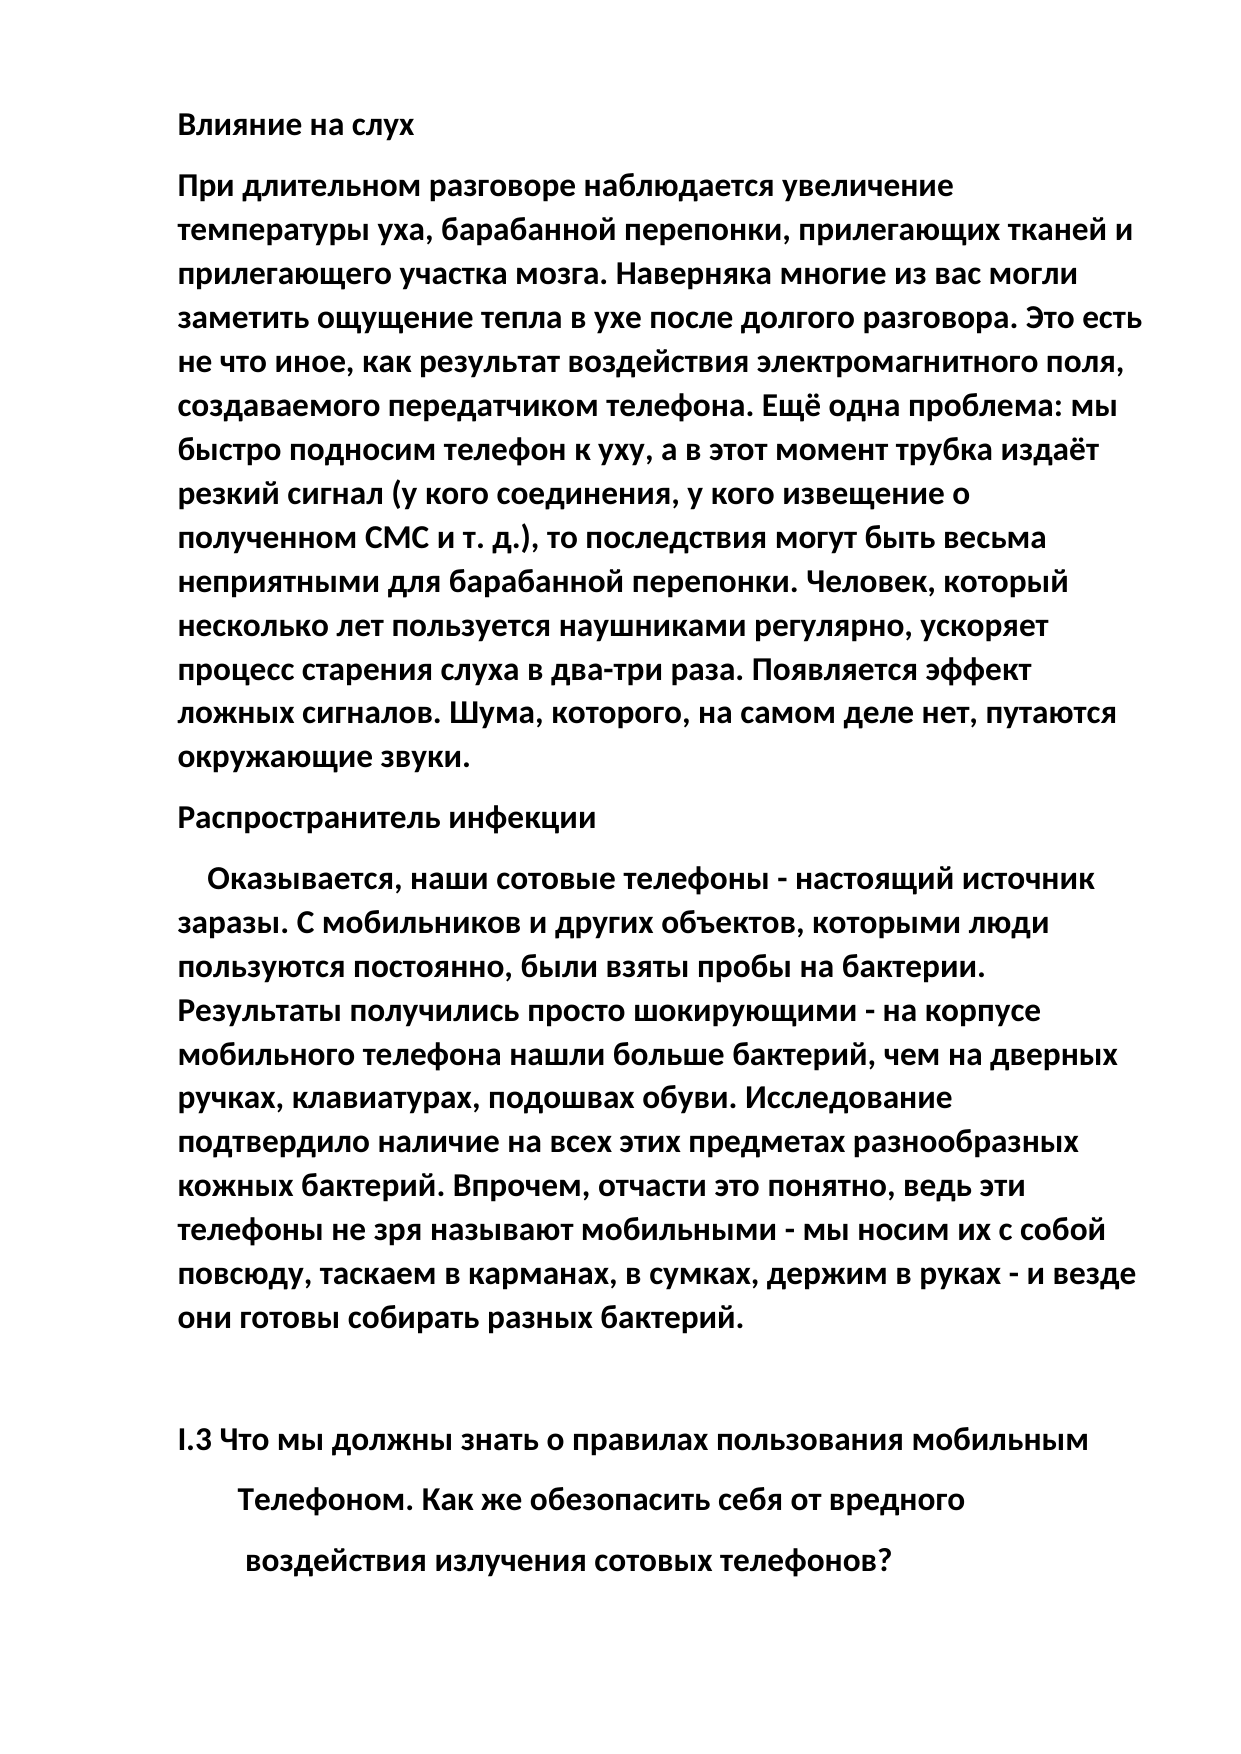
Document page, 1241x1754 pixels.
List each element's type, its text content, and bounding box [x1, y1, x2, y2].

text Оказывается, наши сотовые телефоны - настоящий источник заразы. С мобильников и других объектов, которыми люди пользуются постоянно, были взяты пробы на бактерии. Результаты получились просто шокирующими - на корпусе мобильного телефона нашли больше бактерий, чем на дверных ручках, клавиатурах, подошвах обуви. Исследование подтвердило наличие на всех этих предметах разнообразных кожных бактерий. Впрочем, отчасти это понятно, ведь эти телефоны не зря называют мобильными - мы носим их с собой повсюду, таскаем в карманах, в сумках, держим в руках - и везде они готовы собирать разных бактерий. [177, 857, 1152, 1337]
text Телефоном. Как же обезопасить себя от вредного [177, 1478, 1152, 1519]
text Распространитель инфекции [177, 796, 1152, 837]
text При длительном разговоре наблюдается увеличение температуры уха, барабанной перепонки, прилегающих тканей и прилегающего участка мозга. Наверняка многие из вас могли заметить ощущение тепла в ухе после долгого разговора. Это есть не что иное, как результат воздействия электромагнитного поля, создаваемого передатчиком телефона. Ещё одна проблема: мы быстро подносим телефон к уху, а в этот момент трубка издаёт резкий сигнал (у кого соединения, у кого извещение о полученном СМС и т. д.), то последствия могут быть весьма неприятными для барабанной перепонки. Человек, который несколько лет пользуется наушниками регулярно, ускоряет процесс старения слуха в два-три раза. Появляется эффект ложных сигналов. Шума, которого, на самом деле нет, путаются окружающие звуки. [177, 164, 1152, 776]
text воздействия излучения сотовых телефонов? [177, 1539, 1152, 1579]
text I.3 Что мы должны знать о правилах пользования мобильным [177, 1418, 1152, 1458]
text Влияние на слух [177, 103, 1152, 144]
